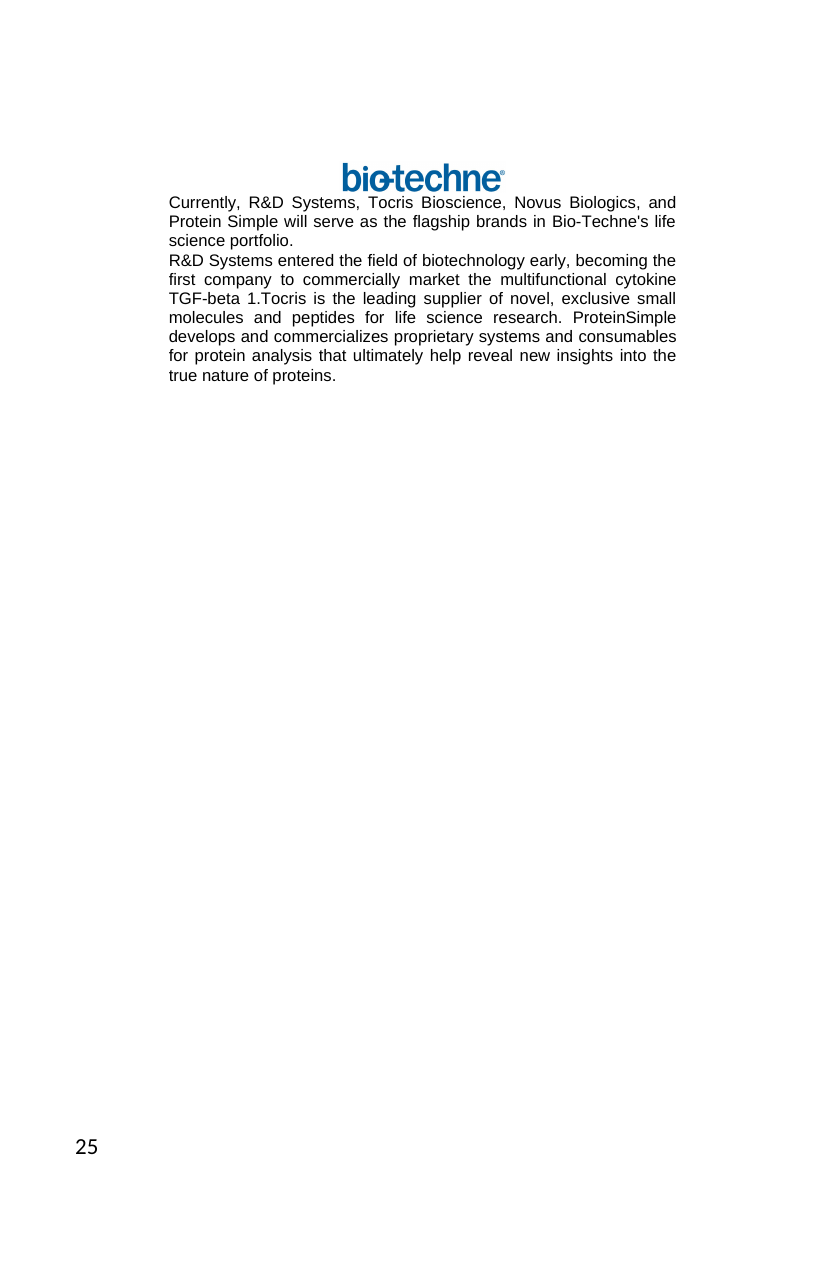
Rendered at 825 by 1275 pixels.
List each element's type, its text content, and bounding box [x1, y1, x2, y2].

picture [338, 161, 507, 193]
table_cell Currently, R&D Systems, Tocris Bioscience, Novus Biologics, and Protein Simple will serve as the flagship brands in Bio-Techne's life science portfolio. R&D Systems entered the field of biotechnology early, becoming the first company to commercially market the multifunctional cytokine TGF-beta 1.Tocris is the leading supplier of novel, exclusive small molecules and peptides for life science research. ProteinSimple develops and commercializes proprietary systems and consumables for protein analysis that ultimately help reveal new insights into the true nature of proteins. [157, 90, 688, 582]
